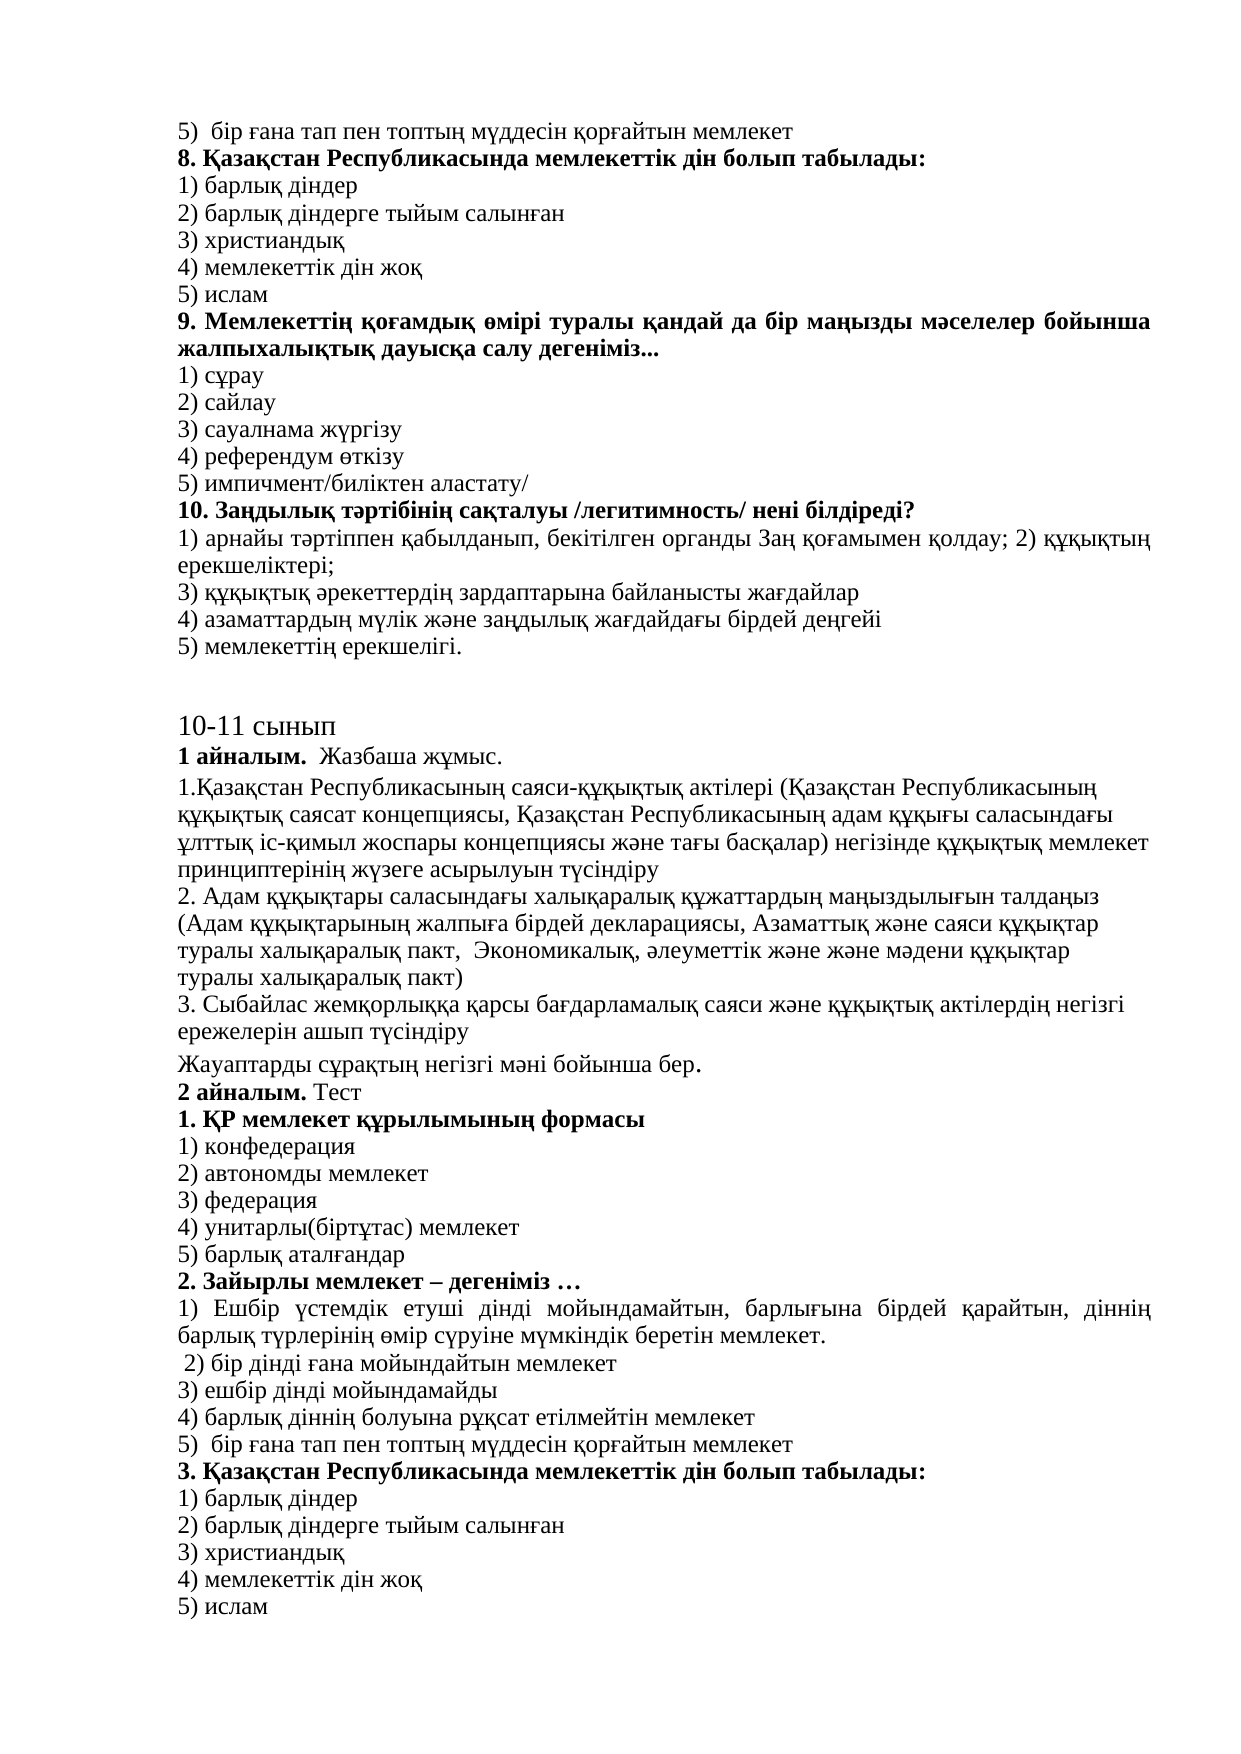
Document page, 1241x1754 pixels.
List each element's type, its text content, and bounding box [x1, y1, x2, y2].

text 5) бір ғана тап пен топтың мүддесін қорғайтын мемлекет [177, 1431, 1152, 1458]
text 5) мемлекеттің ерекшелігі. [177, 633, 1152, 660]
text 4) унитарлы(біртұтас) мемлекет [177, 1214, 1152, 1241]
text 1) арнайы тәртіппен қабылданып, бекітілген органды Заң қоғамымен қолдау; 2) құқықтың ерекшеліктері; [177, 524, 1152, 578]
text 4) азаматтардың мүлік және заңдылық жағдайдағы бірдей деңгейі [177, 606, 1152, 633]
text 3) сауалнама жүргізу [177, 416, 1152, 443]
text 3) ешбір дінді мойындамайды [177, 1376, 1152, 1403]
text 3) христиандық [177, 1539, 1152, 1566]
text 1. ҚР мемлекет құрылымының формасы [177, 1106, 1152, 1133]
text 2) барлық діндерге тыйым салынған [177, 199, 1152, 226]
text 3. Сыбайлас жемқорлыққа қарсы бағдарламалық саяси және құқықтық актілердің негізгі ережелерін ашып түсіндіру [177, 991, 1152, 1045]
text 1 айналым. Жазбаша жұмыс. [177, 741, 1152, 770]
text 1) конфедерация [177, 1133, 1152, 1160]
text 4) барлық діннің болуына рұқсат етілмейтін мемлекет [177, 1403, 1152, 1431]
text 1) сұрау [177, 362, 1152, 389]
text 2) автономды мемлекет [177, 1160, 1152, 1187]
text 5) ислам [177, 281, 1152, 308]
text 2) барлық діндерге тыйым салынған [177, 1512, 1152, 1539]
text 3. Қазақстан Республикасында мемлекеттік дін болып табылады: [177, 1458, 1152, 1485]
text 5) бір ғана тап пен топтың мүддесін қорғайтын мемлекет [177, 118, 1152, 145]
text Жауаптарды сұрақтың негізгі мәні бойынша бер. [177, 1045, 1152, 1078]
text 4) мемлекеттік дін жоқ [177, 253, 1152, 281]
text 1) барлық діндер [177, 1485, 1152, 1512]
text 5) ислам [177, 1593, 1152, 1620]
text 3) федерация [177, 1187, 1152, 1214]
text 8. Қазақстан Республикасында мемлекеттік дін болып табылады: [177, 145, 1152, 172]
text 3) құқықтық әрекеттердің зардаптарына байланысты жағдайлар [177, 578, 1152, 606]
text 4) референдум өткізу [177, 443, 1152, 470]
text 1) Ешбір үстемдік етуші дінді мойындамайтын, барлығына бірдей қарайтын, діннің барлық түрлерінің өмір сүруіне мүмкіндік беретін мемлекет. [177, 1295, 1152, 1349]
text 3) христиандық [177, 226, 1152, 253]
text 2) сайлау [177, 389, 1152, 416]
text 2. Адам құқықтары саласындағы халықаралық құжаттардың маңыздылығын талдаңыз (Адам құқықтарының жалпыға бірдей декларациясы, Азаматтық және саяси құқықтар туралы халықаралық пакт, Экономикалық, әлеуметтік және және мәдени құқықтар туралы халықаралық пакт) [177, 882, 1152, 991]
text 2) бір дінді ғана мойындайтын мемлекет [177, 1349, 1152, 1376]
text 1) барлық діндер [177, 172, 1152, 199]
text 4) мемлекеттік дін жоқ [177, 1566, 1152, 1593]
text 2. Зайырлы мемлекет – дегеніміз … [177, 1268, 1152, 1295]
text 5) импичмент/биліктен аластату/ [177, 470, 1152, 497]
text 9. Мемлекеттің қоғамдық өмірі туралы қандай да бір маңызды мәселелер бойынша жалпыхалықтық дауысқа салу дегеніміз... [177, 308, 1152, 362]
text 10. Заңдылық тәртібінің сақталуы /легитимность/ нені білдіреді? [177, 497, 1152, 524]
text 2 айналым. Тест [177, 1078, 1152, 1106]
text 5) барлық аталғандар [177, 1241, 1152, 1268]
text 1.Қазақстан Республикасының саяси-құқықтық актілері (Қазақстан Республикасының құқықтық саясат концепциясы, Қазақстан Республикасының адам құқығы саласындағы ұлттық іс-қимыл жоспары концепциясы және тағы басқалар) негізінде құқықтық мемлекет принциптерінің жүзеге асырылуын түсіндіру [177, 774, 1152, 882]
text 10-11 сынып [177, 714, 1152, 741]
